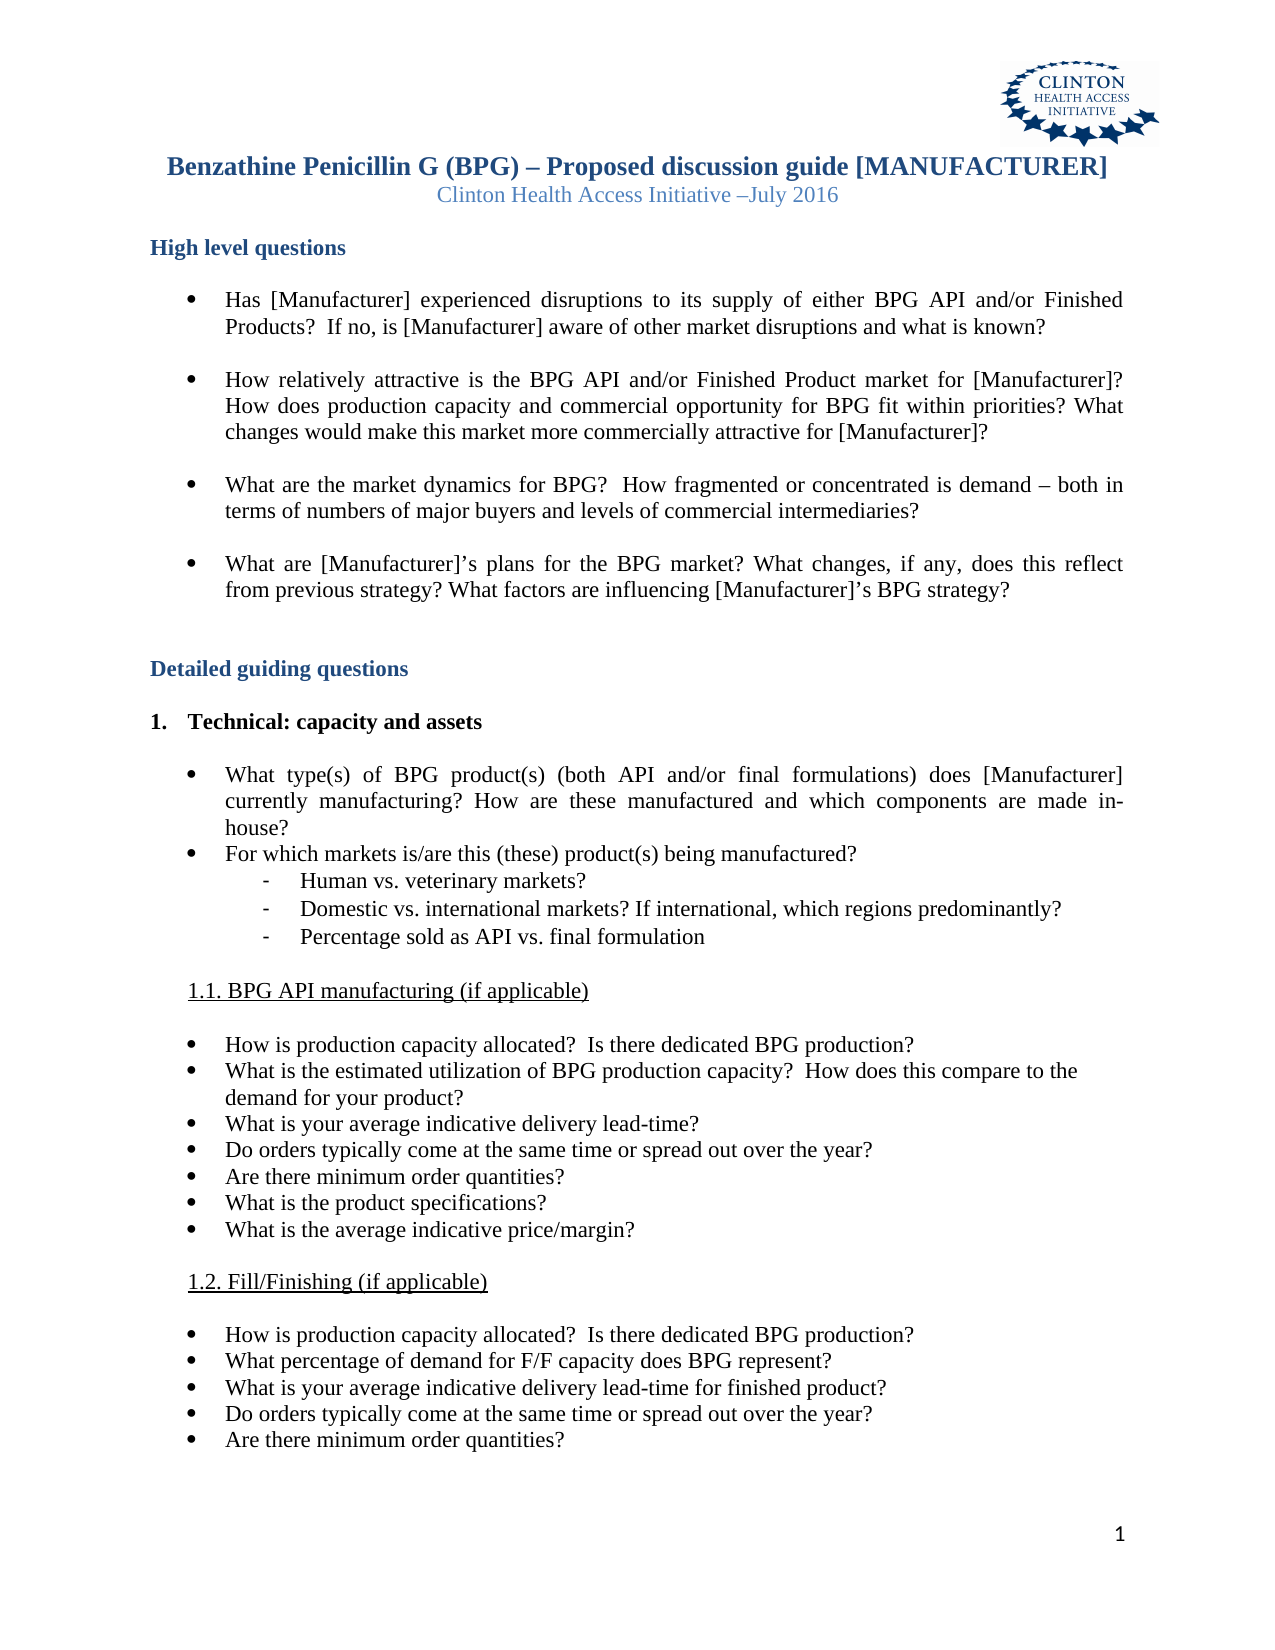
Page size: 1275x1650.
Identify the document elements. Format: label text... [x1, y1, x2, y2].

list Percentage sold as API vs. final formulation [262, 922, 1125, 950]
list How is production capacity allocated? Is there dedicated BPG production? [187, 1031, 1125, 1057]
list What is your average indicative delivery lead-time? [187, 1110, 1125, 1137]
list What is the average indicative price/margin? [187, 1216, 1125, 1242]
list Are there minimum order quantities? [187, 1163, 1125, 1189]
list What percentage of demand for F/F capacity does BPG represent? [187, 1347, 1125, 1374]
list What are the market dynamics for BPG? How fragmented or concentrated is demand – both in terms of numbers of major buyers and levels of commercial intermediaries? [187, 471, 1125, 524]
list Do orders typically come at the same time or spread out over the year? [187, 1137, 1125, 1163]
list What is your average indicative delivery lead-time for finished product? [187, 1374, 1125, 1400]
text 1.1. BPG API manufacturing (if applicable) [187, 950, 1125, 1031]
list Are there minimum order quantities? [187, 1426, 1125, 1453]
picture [1000, 61, 1160, 147]
list Do orders typically come at the same time or spread out over the year? [187, 1400, 1125, 1426]
list How is production capacity allocated? Is there dedicated BPG production? [187, 1321, 1125, 1347]
text High level questions [150, 234, 1125, 260]
text Detailed guiding questions [150, 656, 1125, 682]
text Benzathine Penicillin G (BPG) – Proposed discussion guide [MANUFACTURER] [150, 150, 1125, 181]
text 1.2. Fill/Finishing (if applicable) [187, 1268, 1125, 1295]
text Clinton Health Access Initiative –July 2016 [150, 181, 1125, 207]
list For which markets is/are this (these) product(s) being manufactured? [187, 840, 1125, 866]
list How relatively attractive is the BPG API and/or Finished Product market for [Manufacturer]? How does production capacity and commercial opportunity for BPG fit within priorities? What changes would make this market more commercially attractive for [Manufacturer]? [187, 366, 1125, 445]
list What is the product specifications? [187, 1189, 1125, 1216]
list What are [Manufacturer]’s plans for the BPG market? What changes, if any, does this reflect from previous strategy? What factors are influencing [Manufacturer]’s BPG strategy? [187, 550, 1125, 603]
list Technical: capacity and assets [150, 708, 1125, 734]
list What is the estimated utilization of BPG production capacity? How does this compare to the demand for your product? [187, 1057, 1125, 1110]
list Domestic vs. international markets? If international, which regions predominantly? [262, 894, 1125, 922]
list Has [Manufacturer] experienced disruptions to its supply of either BPG API and/or Finished Products? If no, is [Manufacturer] aware of other market disruptions and what is known? [187, 287, 1125, 339]
list What type(s) of BPG product(s) (both API and/or final formulations) does [Manufacturer] currently manufacturing? How are these manufactured and which components are made in-house? [187, 761, 1125, 840]
list Human vs. veterinary markets? [262, 866, 1125, 894]
